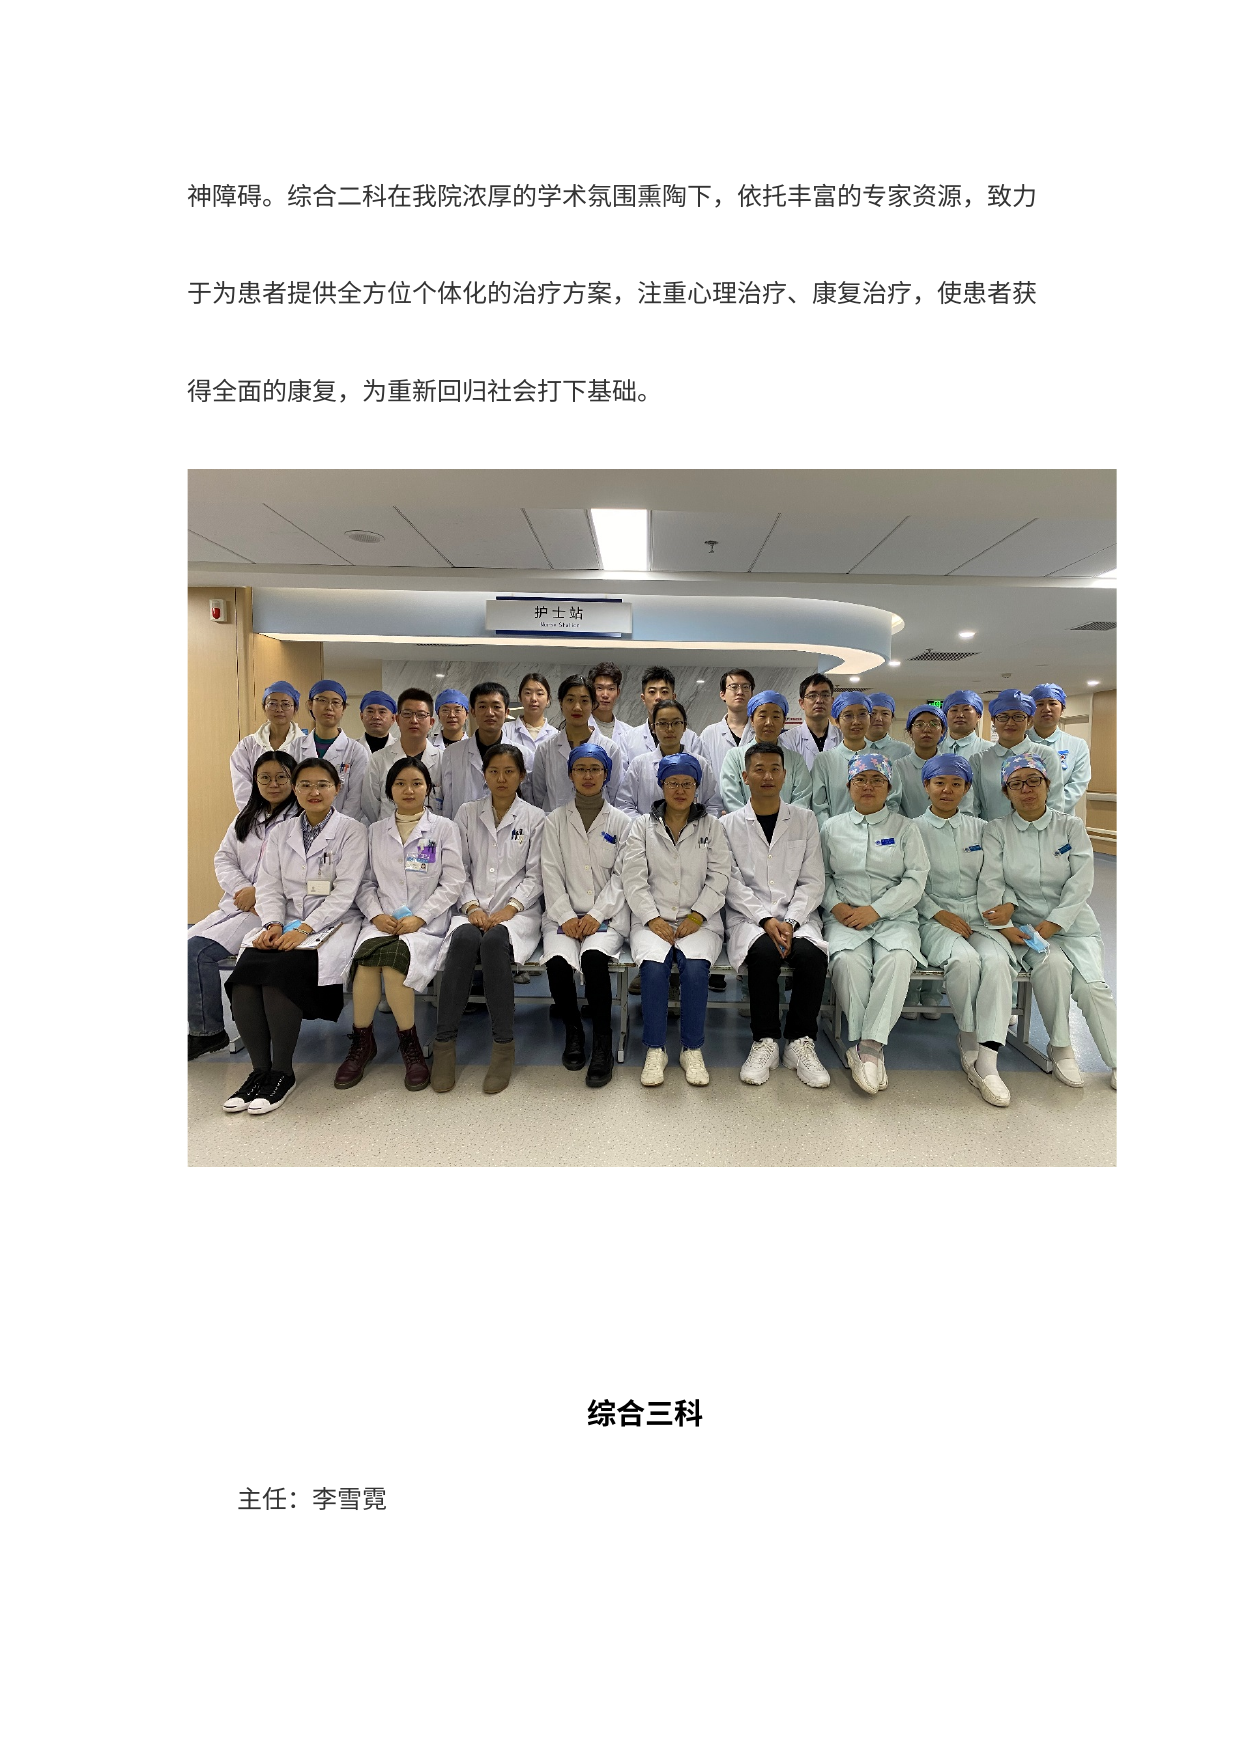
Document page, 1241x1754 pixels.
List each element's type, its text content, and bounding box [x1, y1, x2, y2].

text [187, 162, 1053, 422]
text 综合三科 [238, 1379, 1053, 1444]
text 主任：李雪霓 [187, 1465, 1053, 1530]
picture [187, 469, 1117, 1167]
